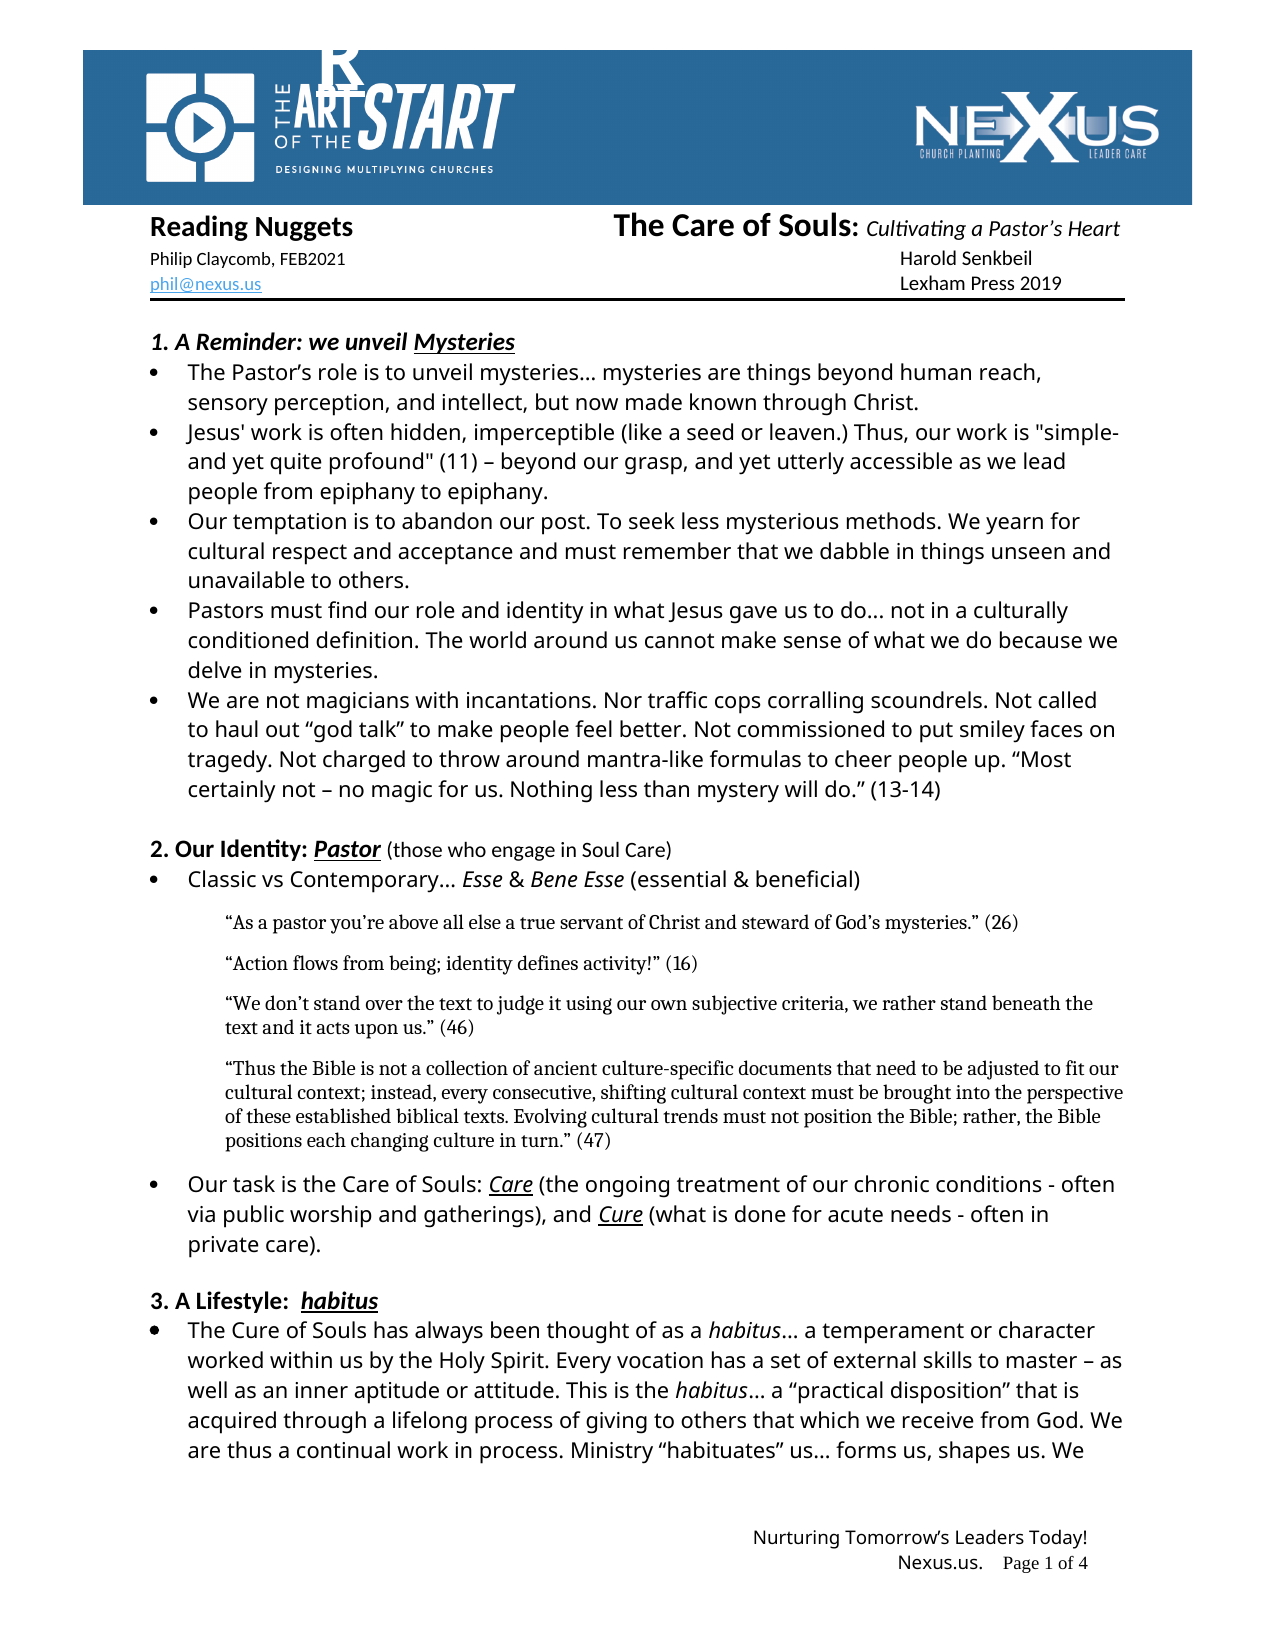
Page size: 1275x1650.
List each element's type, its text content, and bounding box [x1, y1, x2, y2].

list Our task is the Care of Souls: Care (the ongoing treatment of our chronic conditions - often via public worship and gatherings), and Cure (what is done for acute needs - often in private care). [150, 1169, 1125, 1258]
text 1. A Reminder: we unveil Mysteries [150, 326, 1125, 357]
text 3. A Lifestyle: habitus [150, 1285, 1125, 1316]
picture [83, 50, 1193, 205]
text phil@nexus.us Lexham Press 2019 [150, 270, 1125, 298]
list Jesus' work is often hidden, imperceptible (like a seed or leaven.) Thus, our work is "simple-and yet quite profound" (11) – beyond our grasp, and yet utterly accessible as we lead people from epiphany to epiphany. [150, 417, 1125, 506]
text Reading Nuggets The Care of Souls: Cultivating a Pastor’s Heart [150, 150, 1125, 245]
list “Thus the Bible is not a collection of ancient culture-specific documents that need to be adjusted to fit our cultural context; instead, every consecutive, shifting cultural context must be brought into the perspective of these established biblical texts. Evolving cultural trends must not position the Bible; rather, the Bible positions each changing culture in turn.” (47) [225, 1056, 1125, 1152]
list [150, 1316, 1125, 1464]
text Philip Claycomb, FEB2021 Harold Senkbeil [150, 245, 1125, 270]
list “As a pastor you’re above all else a true servant of Christ and steward of God’s mysteries.” (26) [225, 911, 1125, 934]
text 2. Our Identity: Pastor (those who engage in Soul Care) [150, 834, 1125, 864]
list Classic vs Contemporary… Esse & Bene Esse (essential & beneficial) [150, 864, 1125, 894]
list Our temptation is to abandon our post. To seek less mysterious methods. We yearn for cultural respect and acceptance and must remember that we dabble in things unseen and unavailable to others. [150, 506, 1125, 595]
list The Pastor’s role is to unveil mysteries… mysteries are things beyond human reach, sensory perception, and intellect, but now made known through Christ. [150, 357, 1125, 417]
list We are not magicians with incantations. Nor traffic cops corralling scoundrels. Not called to haul out “god talk” to make people feel better. Not commissioned to put smiley faces on tragedy. Not charged to throw around mantra-like formulas to cheer people up. “Most certainly not – no magic for us. Nothing less than mystery will do.” (13-14) [150, 685, 1125, 804]
list “We don’t stand over the text to judge it using our own subjective criteria, we rather stand beneath the text and it acts upon us.” (46) [225, 992, 1125, 1040]
picture [333, 50, 347, 55]
list “Action flows from being; identity defines activity!” (16) [225, 951, 1125, 975]
list Pastors must find our role and identity in what Jesus gave us to do... not in a culturally conditioned definition. The world around us cannot make sense of what we do because we delve in mysteries. [150, 595, 1125, 685]
